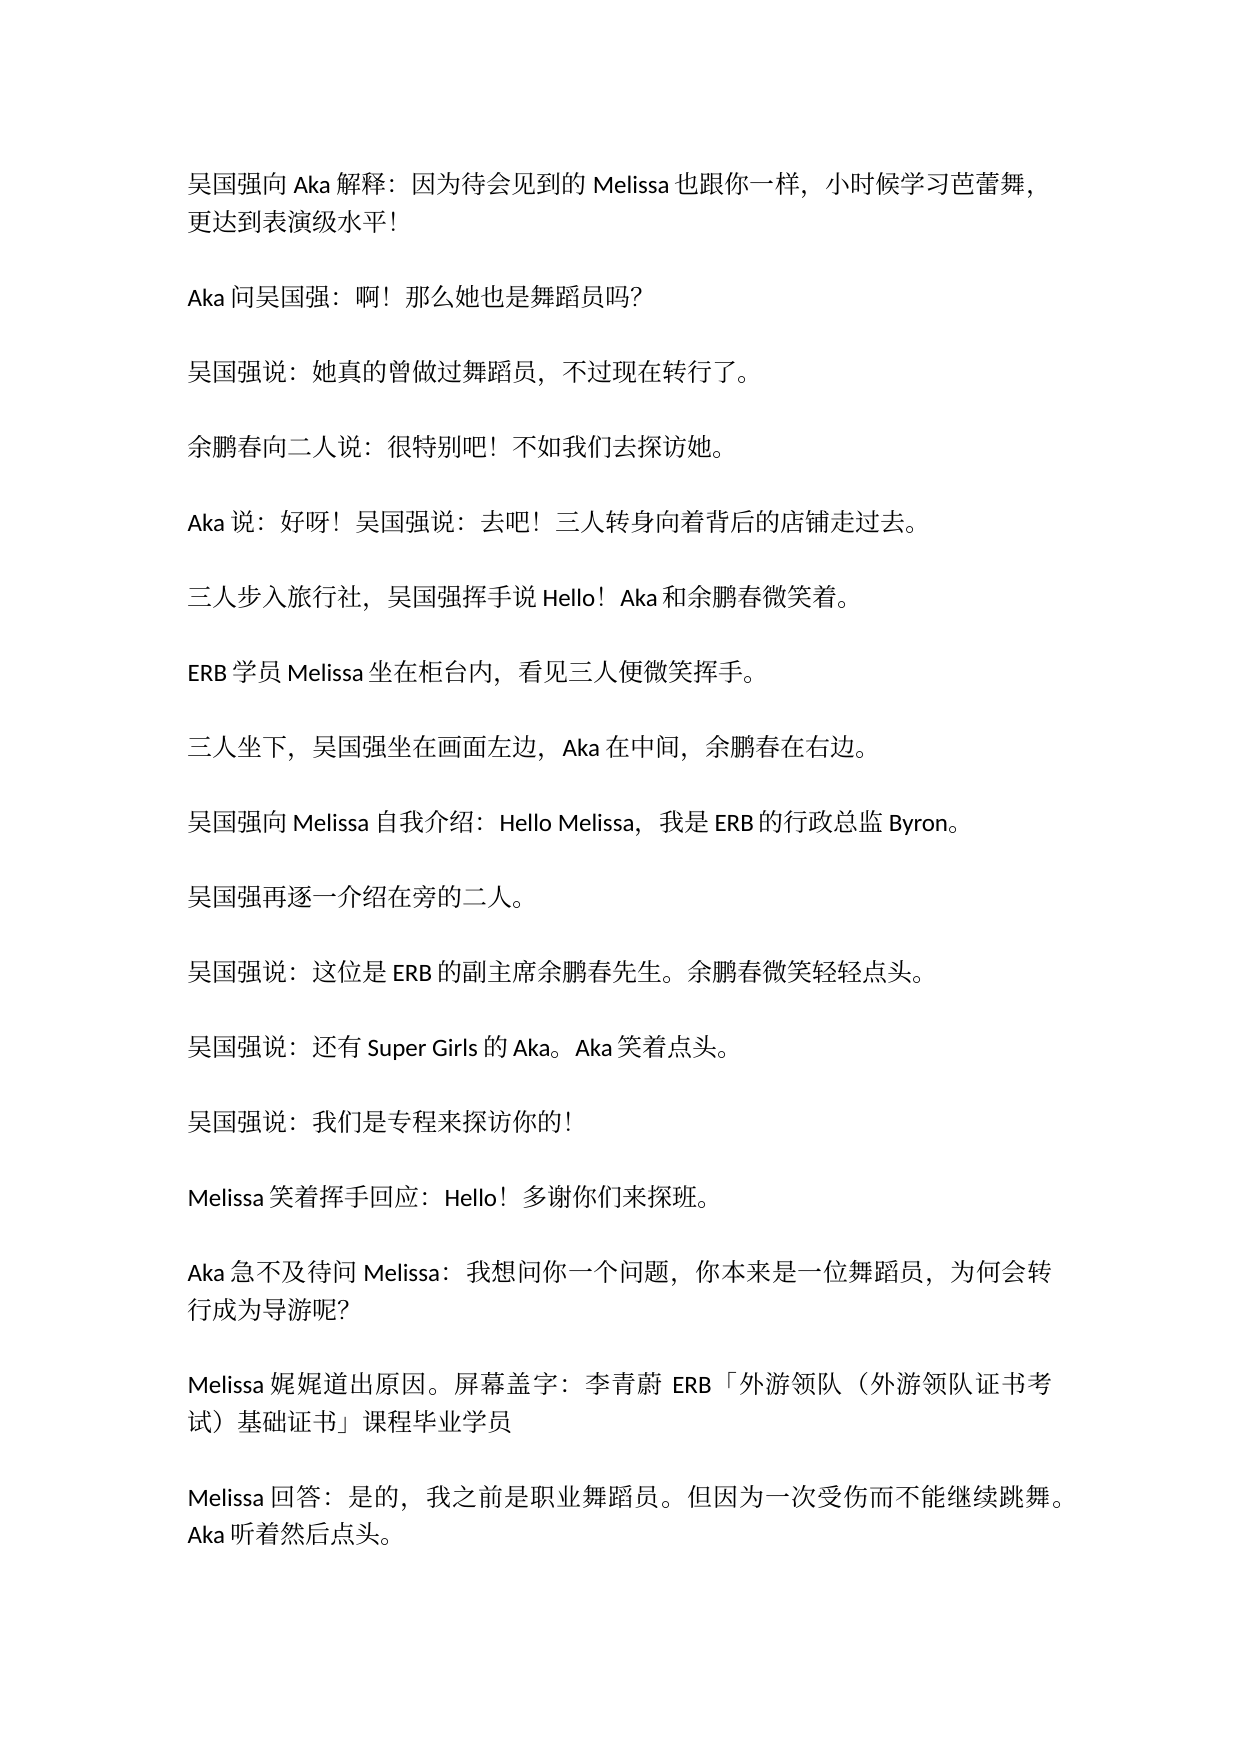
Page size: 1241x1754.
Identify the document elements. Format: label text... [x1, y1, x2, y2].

text 余鹏春向二人说：很特别吧！不如我们去探访她。 [187, 427, 1053, 464]
text 三人步入旅行社，吴国强挥手说Hello！Aka和余鹏春微笑着。 [187, 577, 1053, 614]
text 吴国强说：我们是专程来探访你的！ [187, 1102, 1053, 1139]
text 吴国强向Melissa自我介绍：Hello Melissa，我是ERB的行政总监Byron。 [187, 802, 1053, 839]
text 三人坐下，吴国强坐在画面左边，Aka在中间，余鹏春在右边。 [187, 727, 1053, 764]
text Melissa娓娓道出原因。屏幕盖字：李青蔚 ERB「外游领队（外游领队证书考试）基础证书」课程毕业学员 [187, 1364, 1053, 1439]
text 吴国强向Aka解释：因为待会见到的Melissa也跟你一样，小时候学习芭蕾舞，更达到表演级水平！ [187, 164, 1053, 239]
text 吴国强说：还有Super Girls的Aka。Aka笑着点头。 [187, 1027, 1053, 1064]
text Aka问吴国强：啊！那么她也是舞蹈员吗？ [187, 277, 1053, 314]
text Aka急不及待问Melissa：我想问你一个问题，你本来是一位舞蹈员，为何会转行成为导游呢？ [187, 1252, 1053, 1327]
text 吴国强再逐一介绍在旁的二人。 [187, 877, 1053, 914]
text Melissa回答：是的，我之前是职业舞蹈员。但因为一次受伤而不能继续跳舞。Aka听着然后点头。 [187, 1477, 1053, 1552]
text Melissa笑着挥手回应：Hello！多谢你们来探班。 [187, 1177, 1053, 1214]
text ERB学员Melissa坐在柜台内，看见三人便微笑挥手。 [187, 652, 1053, 689]
text 吴国强说：她真的曾做过舞蹈员，不过现在转行了。 [187, 352, 1053, 389]
text Aka说：好呀！吴国强说：去吧！三人转身向着背后的店铺走过去。 [187, 502, 1053, 539]
text 吴国强说：这位是ERB的副主席余鹏春先生。余鹏春微笑轻轻点头。 [187, 952, 1053, 989]
